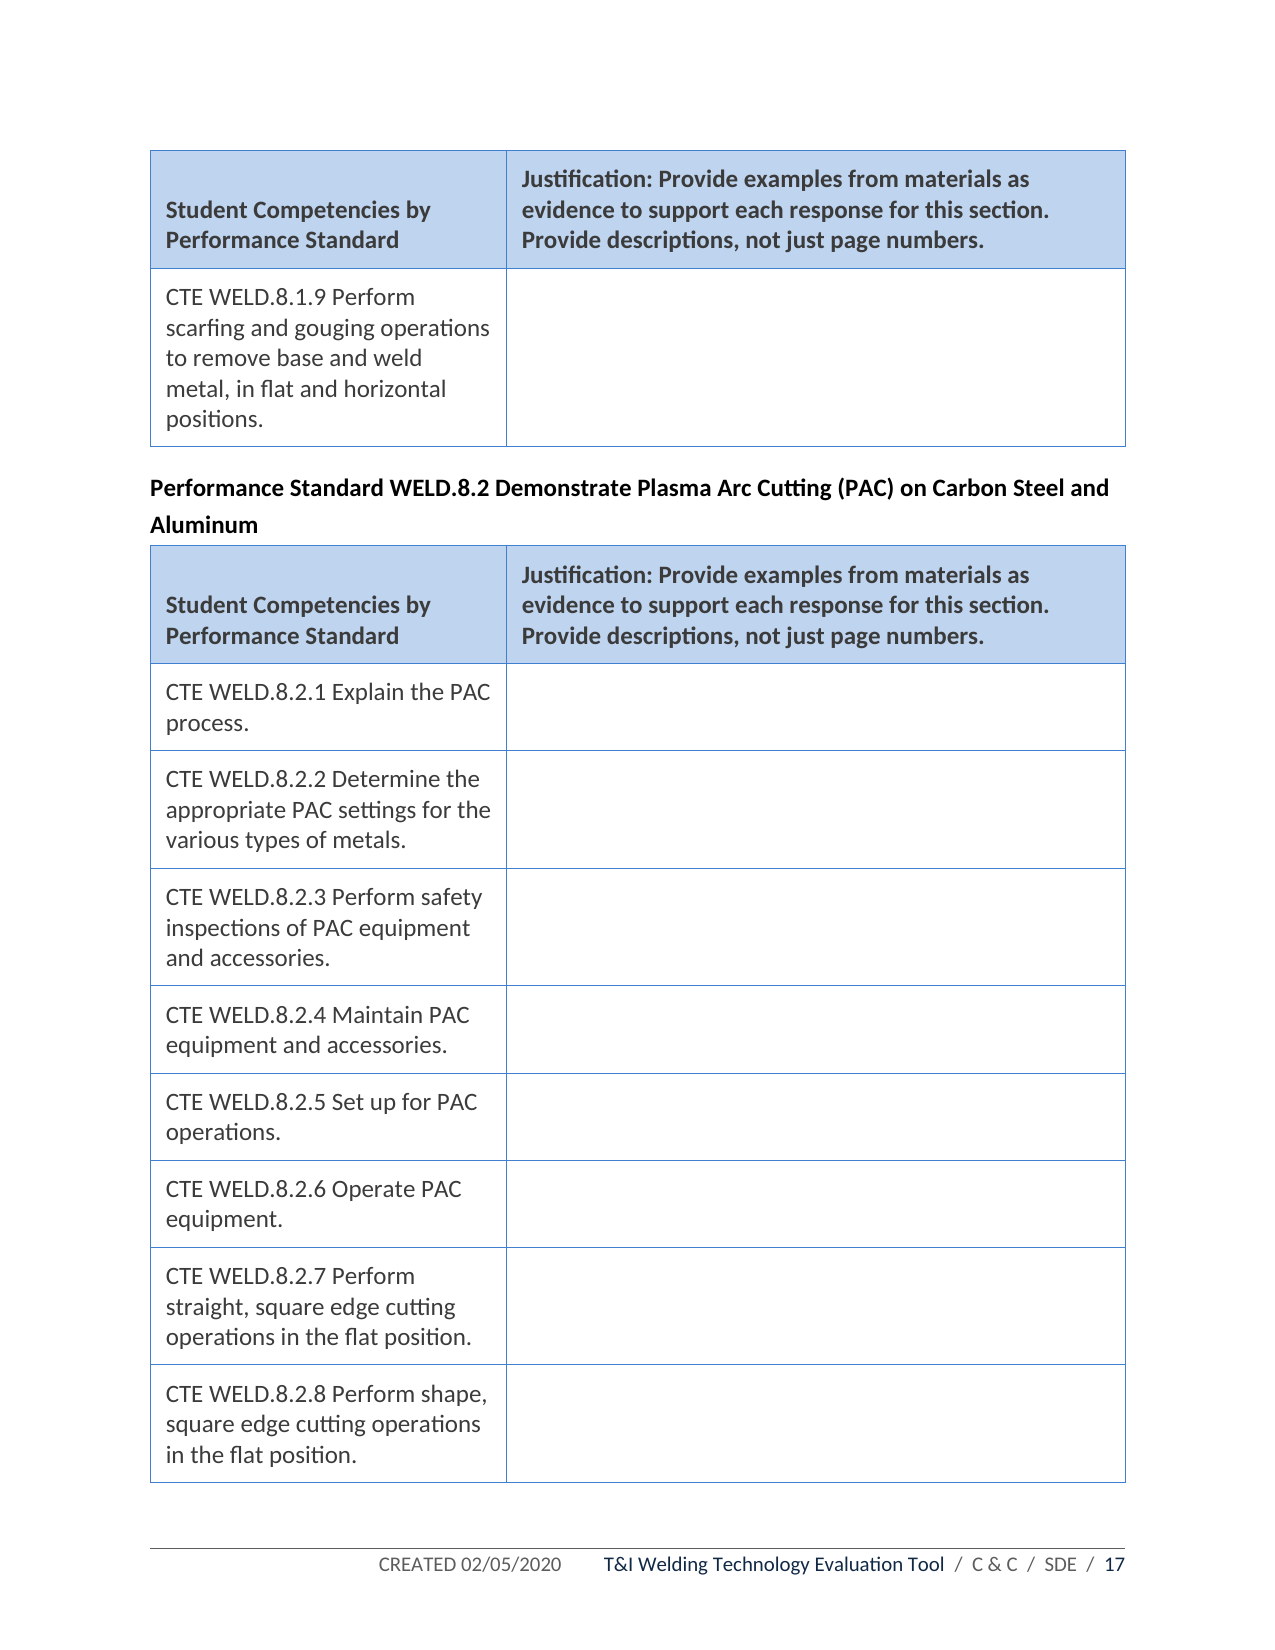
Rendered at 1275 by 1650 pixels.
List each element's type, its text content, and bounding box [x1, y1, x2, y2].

table_header Student Competencies by Performance Standard [151, 151, 506, 268]
table_cell CTE WELD.8.1.9 Perform scarfing and gouging operations to remove base and weld metal, in flat and horizontal positions. [151, 269, 506, 446]
table_cell CTE WELD.8.2.7 Perform straight, square edge cutting operations in the flat position. [151, 1248, 506, 1364]
table_cell CTE WELD.8.2.8 Perform shape, square edge cutting operations in the flat position. [151, 1365, 506, 1482]
table_cell CTE WELD.8.2.5 Set up for PAC operations. [151, 1074, 506, 1159]
table_cell [507, 664, 1125, 750]
table_cell CTE WELD.8.2.6 Operate PAC equipment. [151, 1161, 506, 1247]
table_header Justification: Provide examples from materials as evidence to support each response for this section. Provide descriptions, not just page numbers. [507, 546, 1125, 663]
table_cell [507, 751, 1125, 868]
table_cell [507, 869, 1125, 985]
table_cell [507, 1074, 1125, 1159]
table_header Justification: Provide examples from materials as evidence to support each response for this section. Provide descriptions, not just page numbers. [507, 151, 1125, 268]
table_header Student Competencies by Performance Standard [151, 546, 506, 663]
table_cell [507, 1161, 1125, 1247]
table_cell CTE WELD.8.2.2 Determine the appropriate PAC settings for the various types of metals. [151, 751, 506, 868]
table_cell [507, 1248, 1125, 1364]
table_cell CTE WELD.8.2.1 Explain the PAC process. [151, 664, 506, 750]
table_cell CTE WELD.8.2.3 Perform safety inspections of PAC equipment and accessories. [151, 869, 506, 985]
table_cell [507, 1365, 1125, 1482]
table_cell CTE WELD.8.2.4 Maintain PAC equipment and accessories. [151, 986, 506, 1072]
subtitle Performance Standard WELD.8.2 Demonstrate Plasma Arc Cutting (PAC) on Carbon Steel and Aluminum [150, 472, 1125, 539]
table_cell [507, 269, 1125, 446]
table_cell [507, 986, 1125, 1072]
